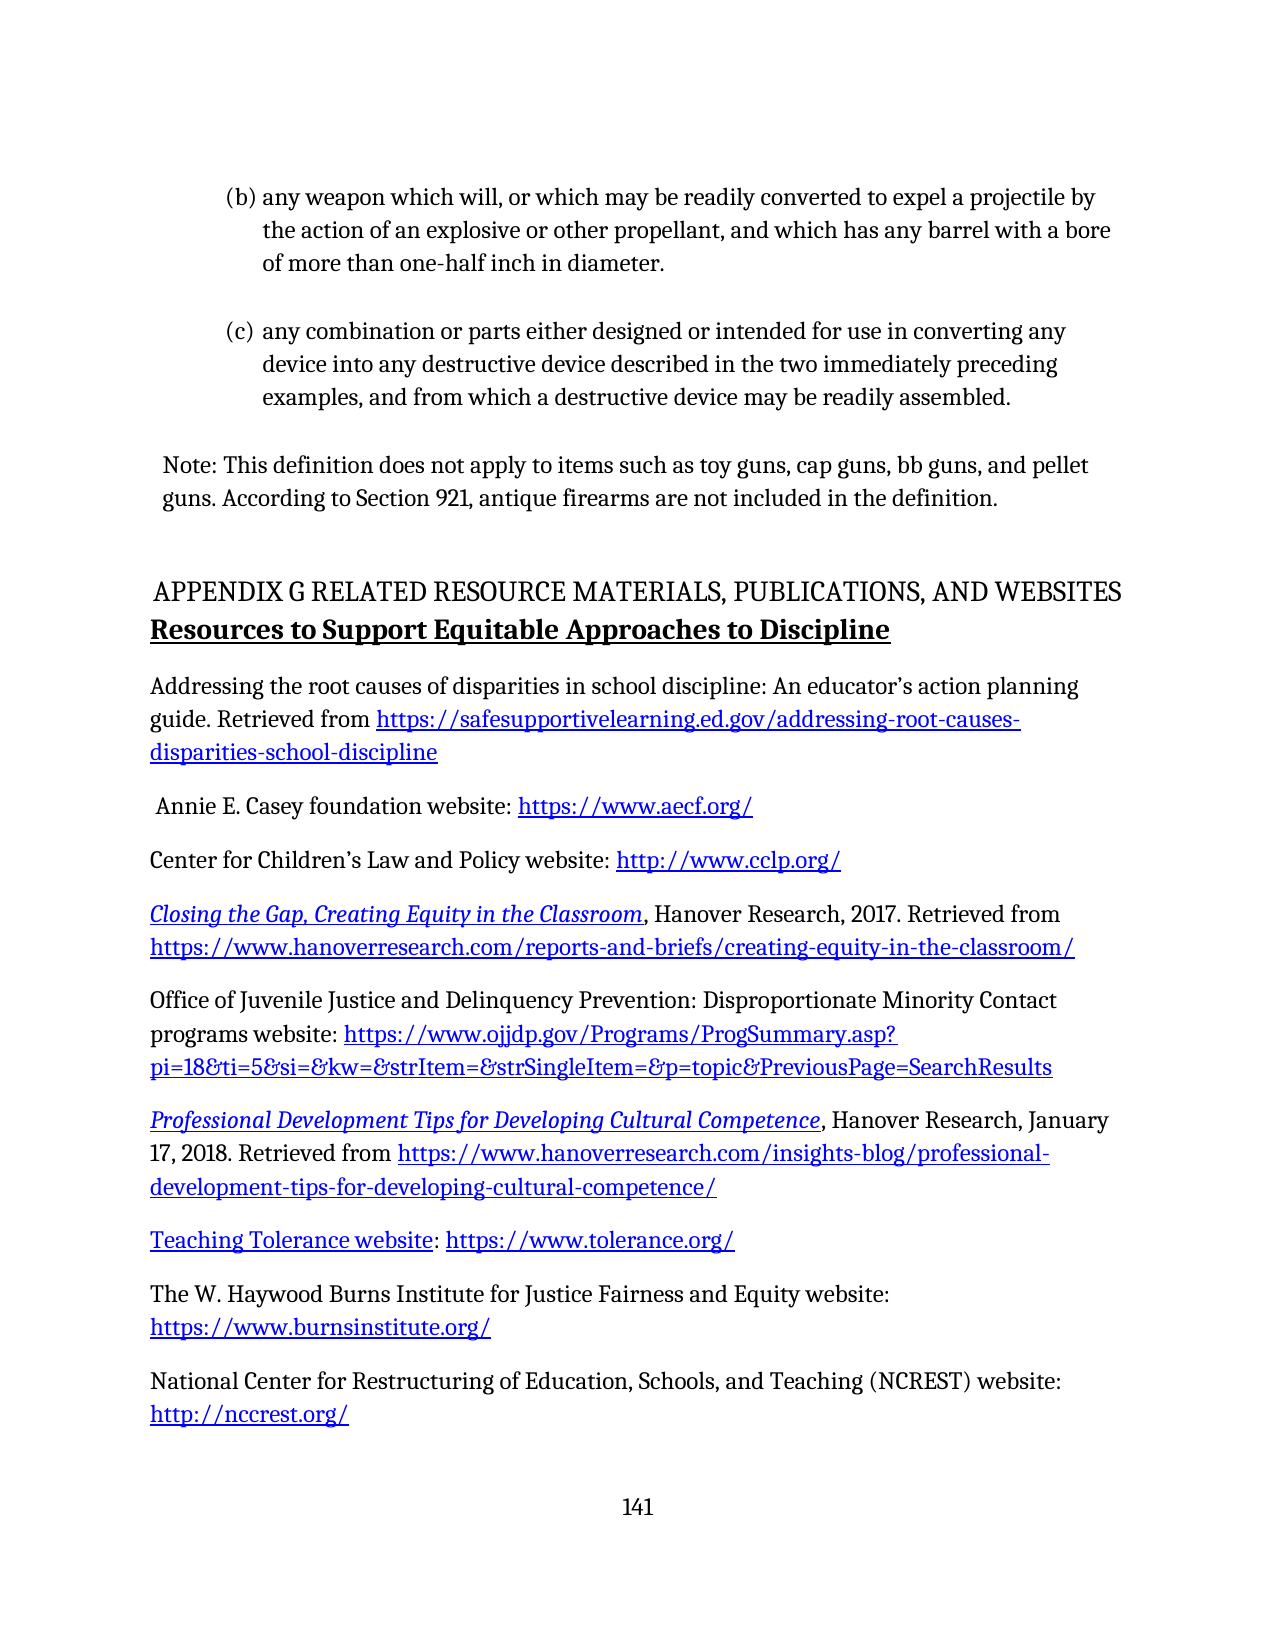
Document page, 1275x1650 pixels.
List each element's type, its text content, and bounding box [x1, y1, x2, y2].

subtitle APPENDIX G RELATED RESOURCE MATERIALS, PUBLICATIONS, AND WEBSITES [150, 575, 1125, 608]
text (c) any combination or parts either designed or intended for use in converting any device into any destructive device described in the two immediately preceding examples, and from which a destructive device may be readily assembled. [225, 317, 1125, 412]
text Professional Development Tips for Developing Cultural Competence, Hanover Research, January 17, 2018. Retrieved from https://www.hanoverresearch.com/insights-blog/professional-development-tips-for-developing-cultural-competence/ [150, 1106, 1125, 1201]
text Note: This definition does not apply to items such as toy guns, cap guns, bb guns, and pellet guns. According to Section 921, antique firearms are not included in the definition. [162, 451, 1125, 546]
text Office of Juvenile Justice and Delinquency Prevention: Disproportionate Minority Contact programs website: https://www.ojjdp.gov/Programs/ProgSummary.asp?pi=18&ti=5&si=&kw=&strItem=&strSingleItem=&p=topic&PreviousPage=SearchResults [150, 986, 1125, 1081]
text Addressing the root causes of disparities in school discipline: An educator’s action planning guide. Retrieved from https://safesupportivelearning.ed.gov/addressing-root-causes-disparities-school-discipline [150, 672, 1125, 767]
text The W. Haywood Burns Institute for Justice Fairness and Equity website: https://www.burnsinstitute.org/ [150, 1280, 1125, 1342]
text National Center for Restructuring of Education, Schools, and Teaching (NCREST) website: http://nccrest.org/ [150, 1367, 1125, 1429]
text Annie E. Casey foundation website: https://www.aecf.org/ [150, 792, 1125, 821]
text Closing the Gap, Creating Equity in the Classroom, Hanover Research, 2017. Retrieved from https://www.hanoverresearch.com/reports-and-briefs/creating-equity-in-the-classroom/ [150, 899, 1125, 961]
subtitle Resources to Support Equitable Approaches to Discipline [150, 613, 1125, 647]
text Teaching Tolerance website: https://www.tolerance.org/ [150, 1226, 1125, 1255]
text Center for Children’s Law and Policy website: http://www.cclp.org/ [150, 846, 1125, 874]
text (b) any weapon which will, or which may be readily converted to expel a projectile by the action of an explosive or other propellant, and which has any barrel with a bore of more than one-half inch in diameter. [225, 183, 1125, 278]
